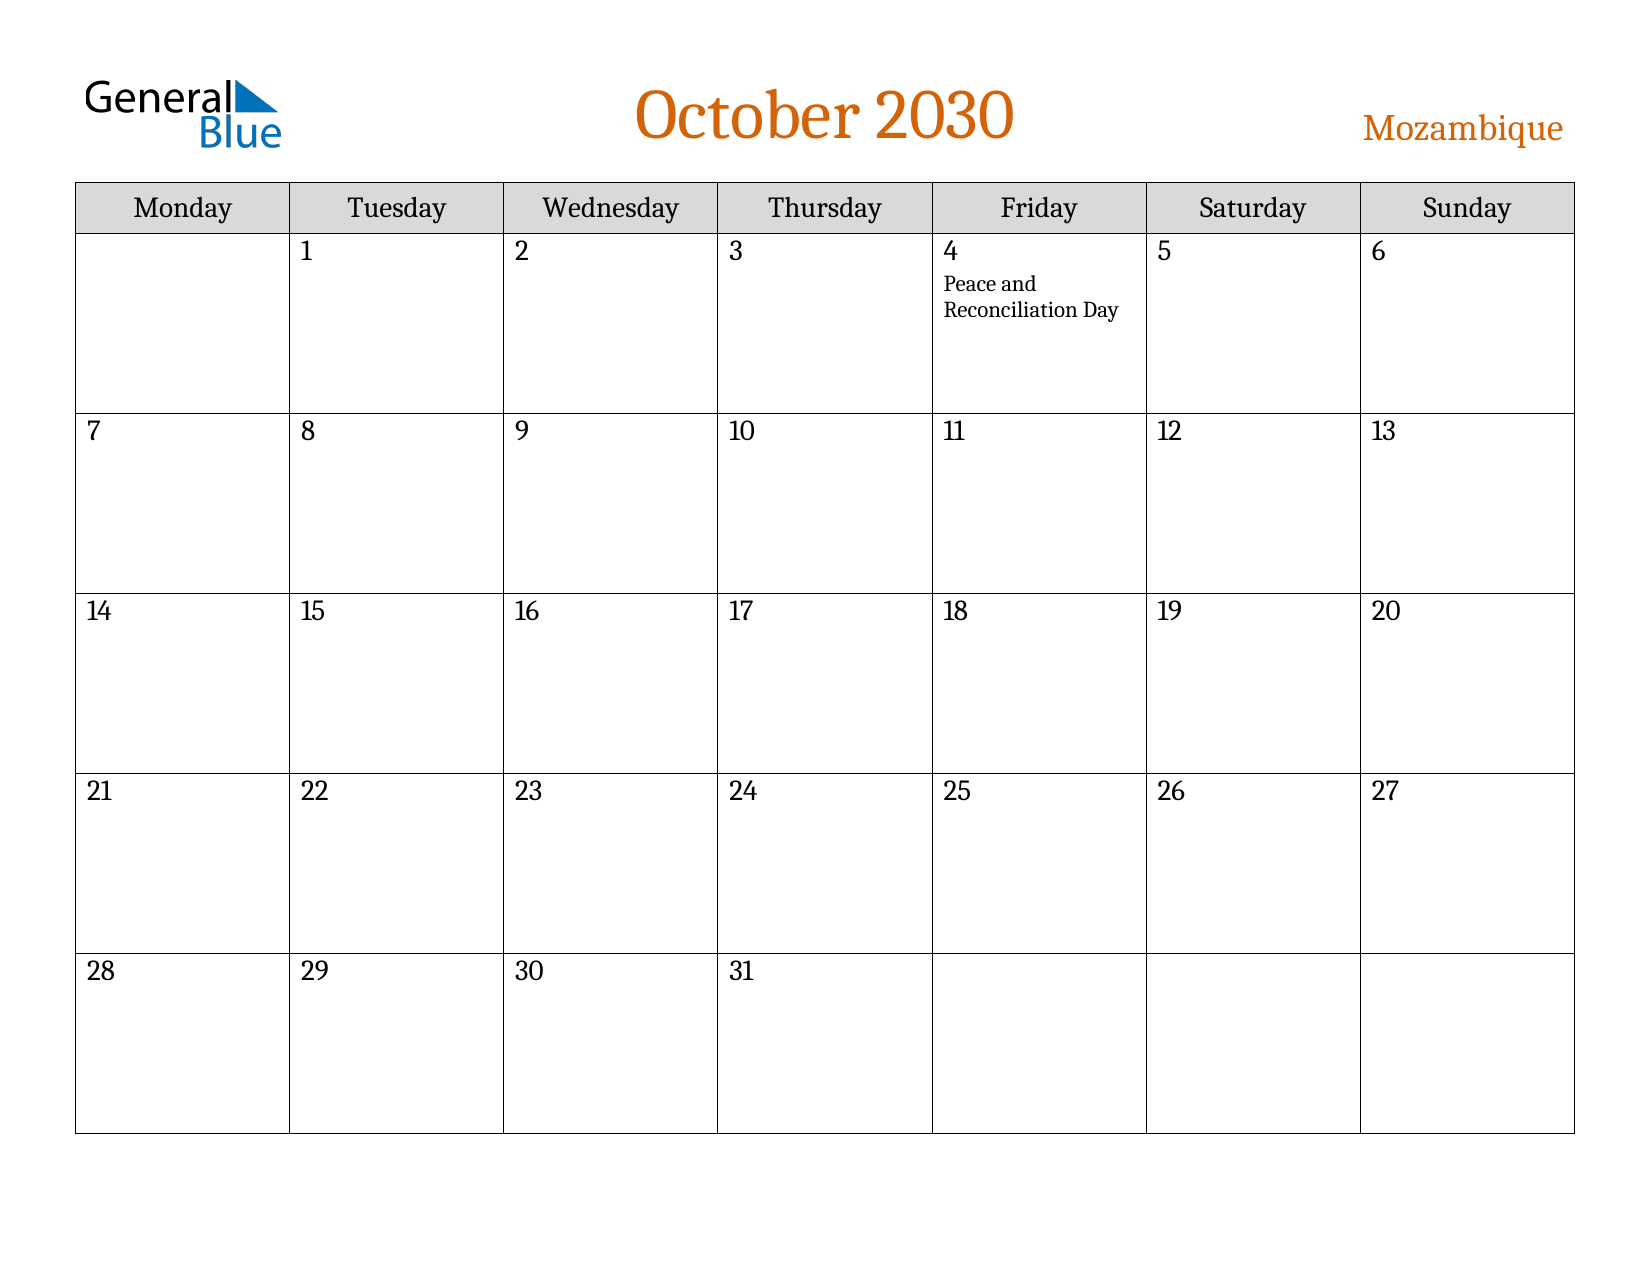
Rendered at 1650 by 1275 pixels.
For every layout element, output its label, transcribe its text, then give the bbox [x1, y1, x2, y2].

table_cell 21 [76, 774, 289, 810]
table_cell 3 [718, 234, 932, 270]
table_cell [504, 990, 717, 1133]
table_cell 1 [290, 234, 503, 270]
table_cell [1147, 990, 1360, 1133]
table_cell 11 [933, 414, 1146, 450]
table_cell [1361, 954, 1574, 990]
table_cell 10 [718, 414, 932, 450]
table_cell 9 [504, 414, 717, 450]
table_cell 18 [933, 594, 1146, 630]
table_cell [933, 630, 1146, 773]
table_cell Wednesday [504, 183, 717, 233]
table_cell [1147, 954, 1360, 990]
table_header [76, 75, 503, 182]
table_cell [1147, 810, 1360, 953]
table_cell Sunday [1361, 183, 1574, 233]
table_cell [1361, 450, 1574, 593]
table_cell [290, 990, 503, 1133]
table_cell [1147, 270, 1360, 413]
table_cell [76, 234, 289, 270]
table_header Mozambique [1146, 75, 1574, 182]
table_cell [718, 270, 932, 413]
table_cell 19 [1147, 594, 1360, 630]
table_cell [504, 810, 717, 953]
table_cell Peace and Reconciliation Day [933, 270, 1146, 413]
table_cell 29 [290, 954, 503, 990]
table_cell [76, 270, 289, 413]
table_cell [718, 810, 932, 953]
table_cell 16 [504, 594, 717, 630]
table_cell Saturday [1147, 183, 1360, 233]
table_cell [1361, 630, 1574, 773]
table_cell [290, 450, 503, 593]
table_cell [76, 450, 289, 593]
table_cell [1361, 990, 1574, 1133]
table_cell 4 [933, 234, 1146, 270]
table_cell [76, 810, 289, 953]
table_cell [718, 450, 932, 593]
table_cell Thursday [718, 183, 932, 233]
table_cell [933, 990, 1146, 1133]
table_cell 24 [718, 774, 932, 810]
table_cell [718, 990, 932, 1133]
table_cell 17 [718, 594, 932, 630]
table_cell Friday [933, 183, 1146, 233]
table_cell 6 [1361, 234, 1574, 270]
table_cell 23 [504, 774, 717, 810]
table_cell [504, 630, 717, 773]
table_cell [504, 450, 717, 593]
table_cell 8 [290, 414, 503, 450]
table_cell 13 [1361, 414, 1574, 450]
table_cell 26 [1147, 774, 1360, 810]
table_cell 7 [76, 414, 289, 450]
table_cell 22 [290, 774, 503, 810]
table_cell [76, 630, 289, 773]
table_cell 27 [1361, 774, 1574, 810]
table_cell 12 [1147, 414, 1360, 450]
table_cell Tuesday [290, 183, 503, 233]
table_cell 30 [504, 954, 717, 990]
table_cell [933, 954, 1146, 990]
picture [86, 80, 281, 148]
table_cell 20 [1361, 594, 1574, 630]
table_cell [933, 450, 1146, 593]
table_cell 2 [504, 234, 717, 270]
table_cell 25 [933, 774, 1146, 810]
table_cell [1147, 450, 1360, 593]
table_cell 5 [1147, 234, 1360, 270]
table_cell [933, 810, 1146, 953]
table_cell [290, 630, 503, 773]
table_cell [290, 270, 503, 413]
table_cell 28 [76, 954, 289, 990]
table_cell [718, 630, 932, 773]
table_cell [1361, 810, 1574, 953]
table_header October 2030 [504, 75, 1146, 182]
table_cell [76, 990, 289, 1133]
table_cell 14 [76, 594, 289, 630]
table_cell 31 [718, 954, 932, 990]
table_cell [290, 810, 503, 953]
table_cell [1147, 630, 1360, 773]
table_cell [1361, 270, 1574, 413]
table_cell Monday [76, 183, 289, 233]
table_cell 15 [290, 594, 503, 630]
table_cell [504, 270, 717, 413]
